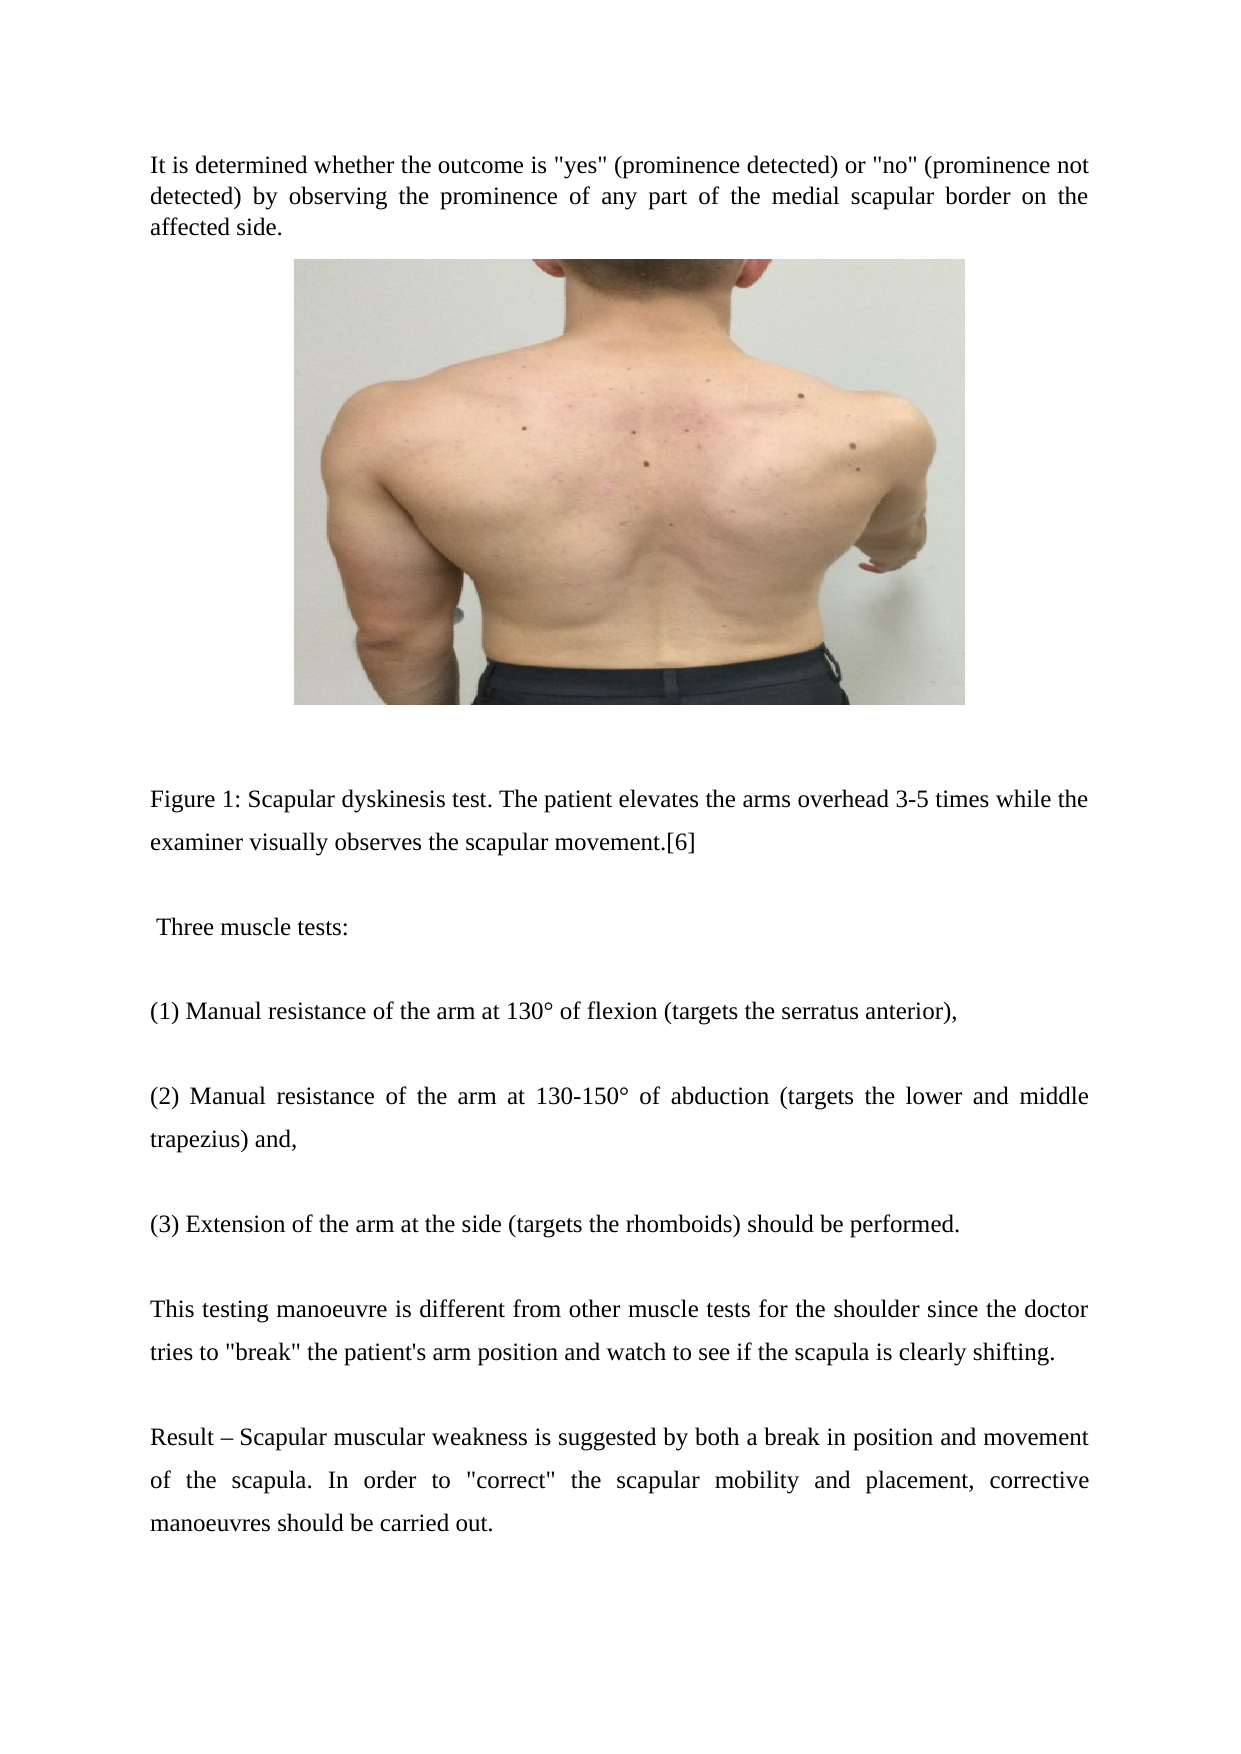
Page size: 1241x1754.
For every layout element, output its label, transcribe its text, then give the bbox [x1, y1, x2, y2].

text (3) Extension of the arm at the side (targets the rhomboids) should be performed. [150, 1209, 1090, 1238]
text Three muscle tests: [150, 912, 1090, 940]
picture [293, 259, 965, 705]
text Result – Scapular muscular weakness is suggested by both a break in position and movement of the scapula. In order to "correct" the scapular mobility and placement, corrective manoeuvres should be carried out. [150, 1422, 1090, 1537]
text It is determined whether the outcome is "yes" (prominence detected) or "no" (prominence not detected) by observing the prominence of any part of the medial scapular border on the affected side. [150, 150, 1090, 241]
text (2) Manual resistance of the arm at 130-150° of abduction (targets the lower and middle trapezius) and, [150, 1081, 1090, 1153]
text Figure 1: Scapular dyskinesis test. The patient elevates the arms overhead 3-5 times while the examiner visually observes the scapular movement.[6] [150, 784, 1090, 856]
text (1) Manual resistance of the arm at 130° of flexion (targets the serratus anterior), [150, 996, 1090, 1025]
text This testing manoeuvre is different from other muscle tests for the shoulder since the doctor tries to "break" the patient's arm position and watch to see if the scapula is clearly shifting. [150, 1294, 1090, 1366]
